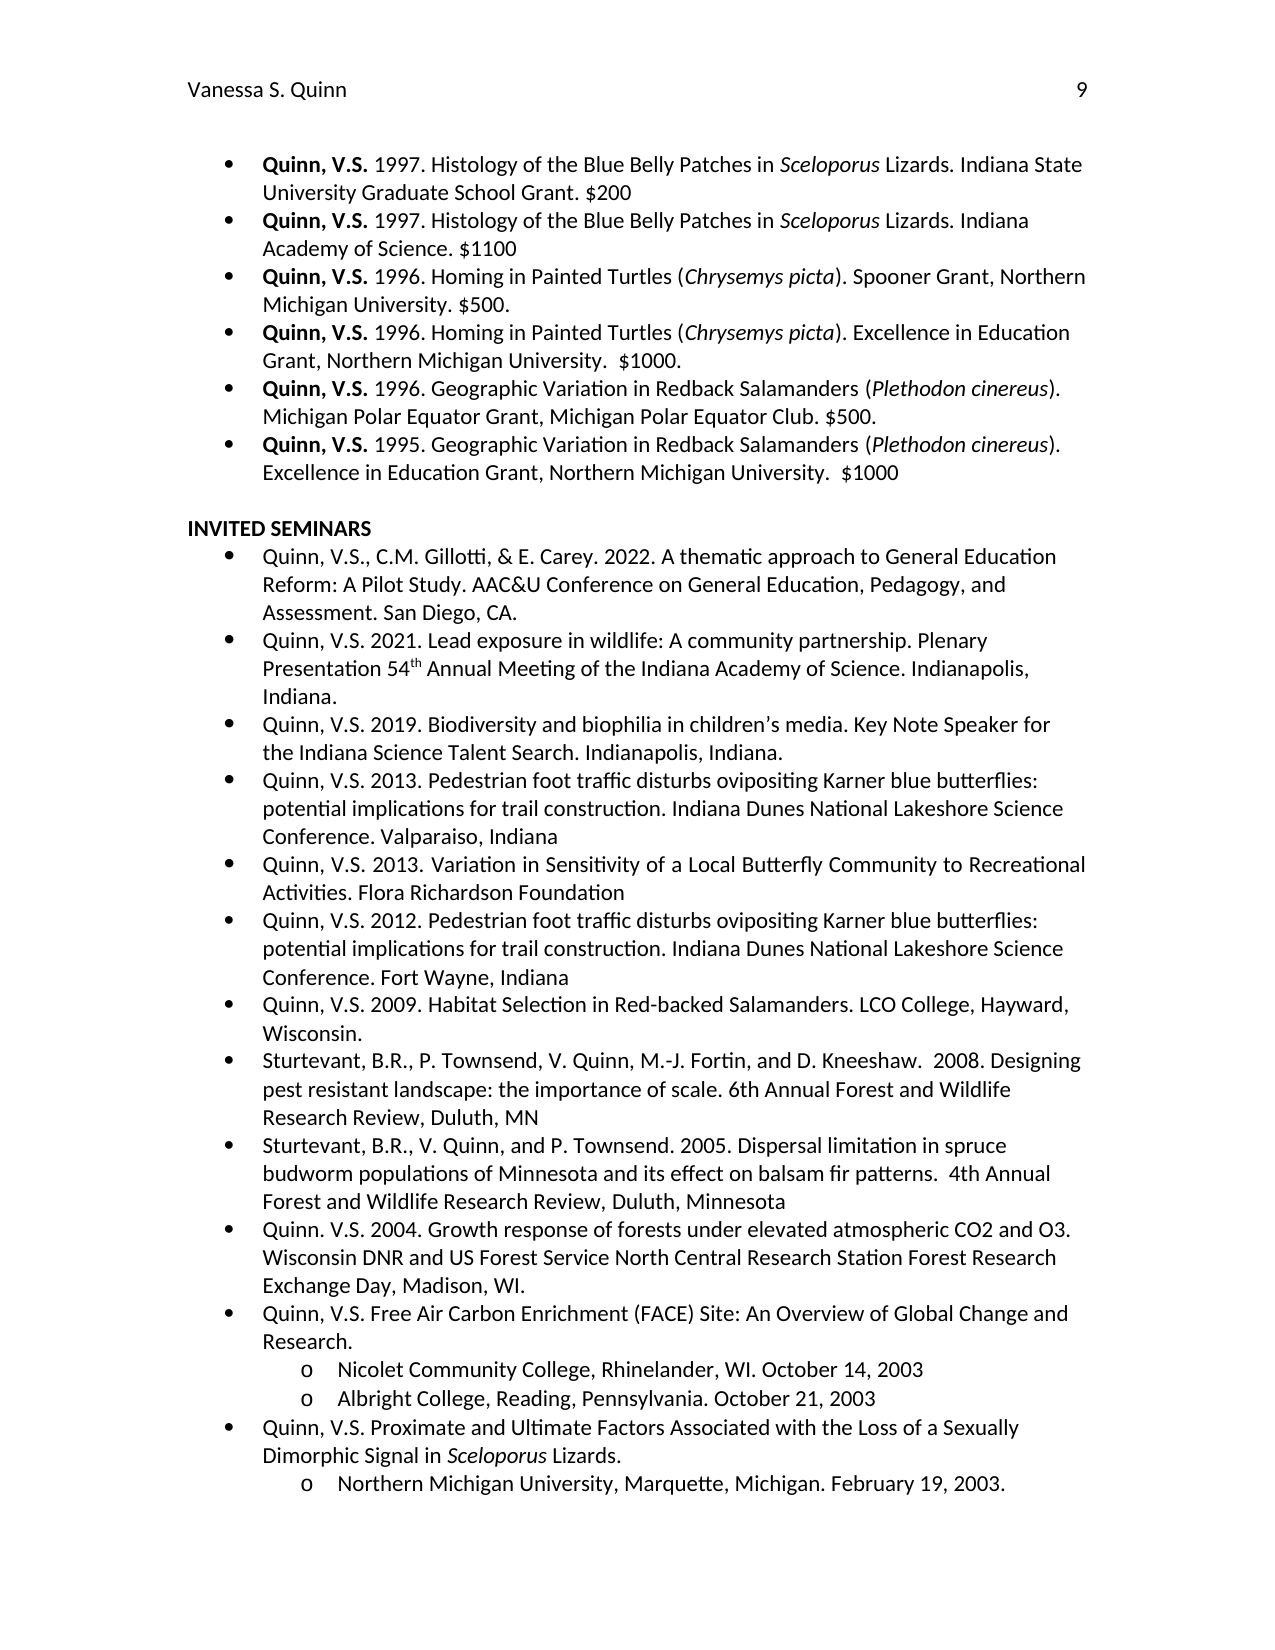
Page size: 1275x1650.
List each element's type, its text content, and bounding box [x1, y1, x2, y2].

list Quinn, V.S. 1996. Homing in Painted Turtles (Chrysemys picta). Spooner Grant, Northern Michigan University. $500. [225, 262, 1087, 318]
list Quinn, V.S. 1997. Histology of the Blue Belly Patches in Sceloporus Lizards. Indiana Academy of Science. $1100 [225, 206, 1087, 262]
list Quinn, V.S. 2012. Pedestrian foot traffic disturbs ovipositing Karner blue butterflies: potential implications for trail construction. Indiana Dunes National Lakeshore Science Conference. Fort Wayne, Indiana [225, 907, 1087, 991]
list Nicolet Community College, Rhinelander, WI. October 14, 2003 [300, 1355, 1087, 1384]
list Quinn, V.S. 1995. Geographic Variation in Redback Salamanders (Plethodon cinereus). Excellence in Education Grant, Northern Michigan University. $1000 [225, 430, 1087, 486]
list Quinn, V.S. 2009. Habitat Selection in Red-backed Salamanders. LCO College, Hayward, Wisconsin. [225, 991, 1087, 1047]
list Sturtevant, B.R., P. Townsend, V. Quinn, M.-J. Fortin, and D. Kneeshaw. 2008. Designing pest resistant landscape: the importance of scale. 6th Annual Forest and Wildlife Research Review, Duluth, MN [225, 1047, 1087, 1131]
list Quinn, V.S. 2021. Lead exposure in wildlife: A community partnership. Plenary Presentation 54th Annual Meeting of the Indiana Academy of Science. Indianapolis, Indiana. [225, 626, 1087, 710]
list Quinn, V.S. 2013. Pedestrian foot traffic disturbs ovipositing Karner blue butterflies: potential implications for trail construction. Indiana Dunes National Lakeshore Science Conference. Valparaiso, Indiana [225, 766, 1087, 851]
list Quinn, V.S. 1996. Geographic Variation in Redback Salamanders (Plethodon cinereus). Michigan Polar Equator Grant, Michigan Polar Equator Club. $500. [225, 374, 1087, 430]
text INVITED SEMINARS [187, 514, 1087, 542]
list Quinn, V.S. Proximate and Ultimate Factors Associated with the Loss of a Sexually Dimorphic Signal in Sceloporus Lizards. [225, 1413, 1087, 1469]
list Quinn, V.S. 2013. Variation in Sensitivity of a Local Butterfly Community to Recreational Activities. Flora Richardson Foundation [225, 851, 1087, 907]
list Quinn, V.S. 2019. Biodiversity and biophilia in children’s media. Key Note Speaker for the Indiana Science Talent Search. Indianapolis, Indiana. [225, 710, 1087, 766]
list Quinn, V.S. Free Air Carbon Enrichment (FACE) Site: An Overview of Global Change and Research. [225, 1299, 1087, 1355]
list Quinn. V.S. 2004. Growth response of forests under elevated atmospheric CO2 and O3. Wisconsin DNR and US Forest Service North Central Research Station Forest Research Exchange Day, Madison, WI. [225, 1215, 1087, 1299]
list Sturtevant, B.R., V. Quinn, and P. Townsend. 2005. Dispersal limitation in spruce budworm populations of Minnesota and its effect on balsam fir patterns. 4th Annual Forest and Wildlife Research Review, Duluth, Minnesota [225, 1131, 1087, 1215]
list Quinn, V.S., C.M. Gillotti, & E. Carey. 2022. A thematic approach to General Education Reform: A Pilot Study. AAC&U Conference on General Education, Pedagogy, and Assessment. San Diego, CA. [225, 542, 1087, 626]
list Quinn, V.S. 1997. Histology of the Blue Belly Patches in Sceloporus Lizards. Indiana State University Graduate School Grant. $200 [225, 150, 1087, 206]
list Northern Michigan University, Marquette, Michigan. February 19, 2003. [300, 1469, 1087, 1498]
list Albright College, Reading, Pennsylvania. October 21, 2003 [300, 1384, 1087, 1413]
list Quinn, V.S. 1996. Homing in Painted Turtles (Chrysemys picta). Excellence in Education Grant, Northern Michigan University. $1000. [225, 318, 1087, 374]
